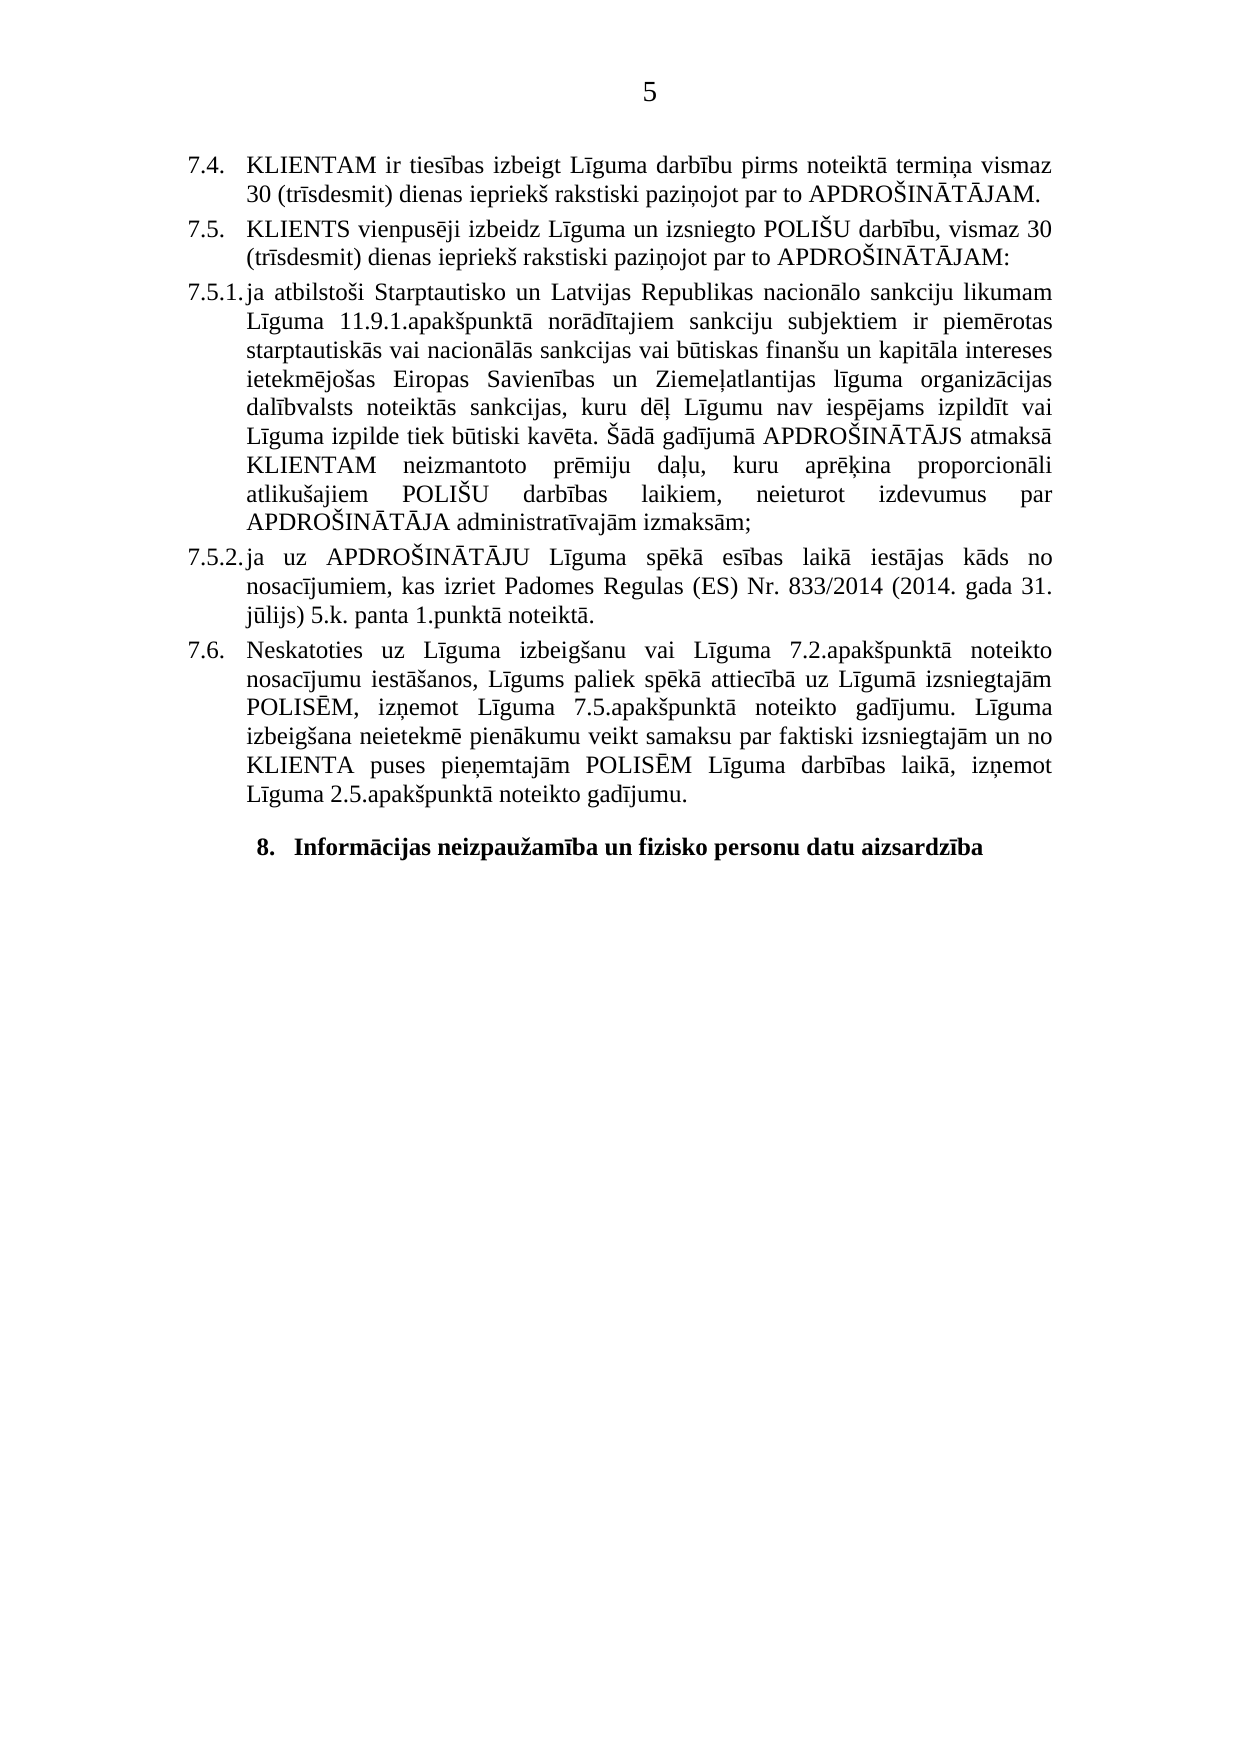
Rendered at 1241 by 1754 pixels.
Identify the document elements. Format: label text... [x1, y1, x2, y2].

list KLIENTAM ir tiesības izbeigt Līguma darbību pirms noteiktā termiņa vismaz 30 (trīsdesmit) dienas iepriekš rakstiski paziņojot par to APDROŠINĀTĀJAM. [187, 150, 1053, 207]
list Neskatoties uz Līguma izbeigšanu vai Līguma 7.2.apakšpunktā noteikto nosacījumu iestāšanos, Līgums paliek spēkā attiecībā uz Līgumā izsniegtajām POLISĒM, izņemot Līguma 7.5.apakšpunktā noteikto gadījumu. Līguma izbeigšana neietekmē pienākumu veikt samaksu par faktiski izsniegtajām un no KLIENTA puses pieņemtajām POLISĒM Līguma darbības laikā, izņemot Līguma 2.5.apakšpunktā noteikto gadījumu. [187, 635, 1053, 807]
list ja uz APDROŠINĀTĀJU Līguma spēkā esības laikā iestājas kāds no nosacījumiem, kas izriet Padomes Regulas (ES) Nr. 833/2014 (2014. gada 31. jūlijs) 5.k. panta 1.punktā noteiktā. [187, 542, 1053, 629]
list KLIENTS vienpusēji izbeidz Līguma un izsniegto POLIŠU darbību, vismaz 30 (trīsdesmit) dienas iepriekš rakstiski paziņojot par to APDROŠINĀTĀJAM: [187, 214, 1053, 271]
list ja atbilstoši Starptautisko un Latvijas Republikas nacionālo sankciju likumam Līguma 11.9.1.apakšpunktā norādītajiem sankciju subjektiem ir piemērotas starptautiskās vai nacionālās sankcijas vai būtiskas finanšu un kapitāla intereses ietekmējošas Eiropas Savienības un Ziemeļatlantijas līguma organizācijas dalībvalsts noteiktās sankcijas, kuru dēļ Līgumu nav iespējams izpildīt vai Līguma izpilde tiek būtiski kavēta. Šādā gadījumā APDROŠINĀTĀJS atmaksā KLIENTAM neizmantoto prēmiju daļu, kuru aprēķina proporcionāli atlikušajiem POLIŠU darbības laikiem, neieturot izdevumus par APDROŠINĀTĀJA administratīvajām izmaksām; [187, 277, 1053, 536]
subtitle Informācijas neizpaužamība un fizisko personu datu aizsardzība [187, 832, 1053, 861]
